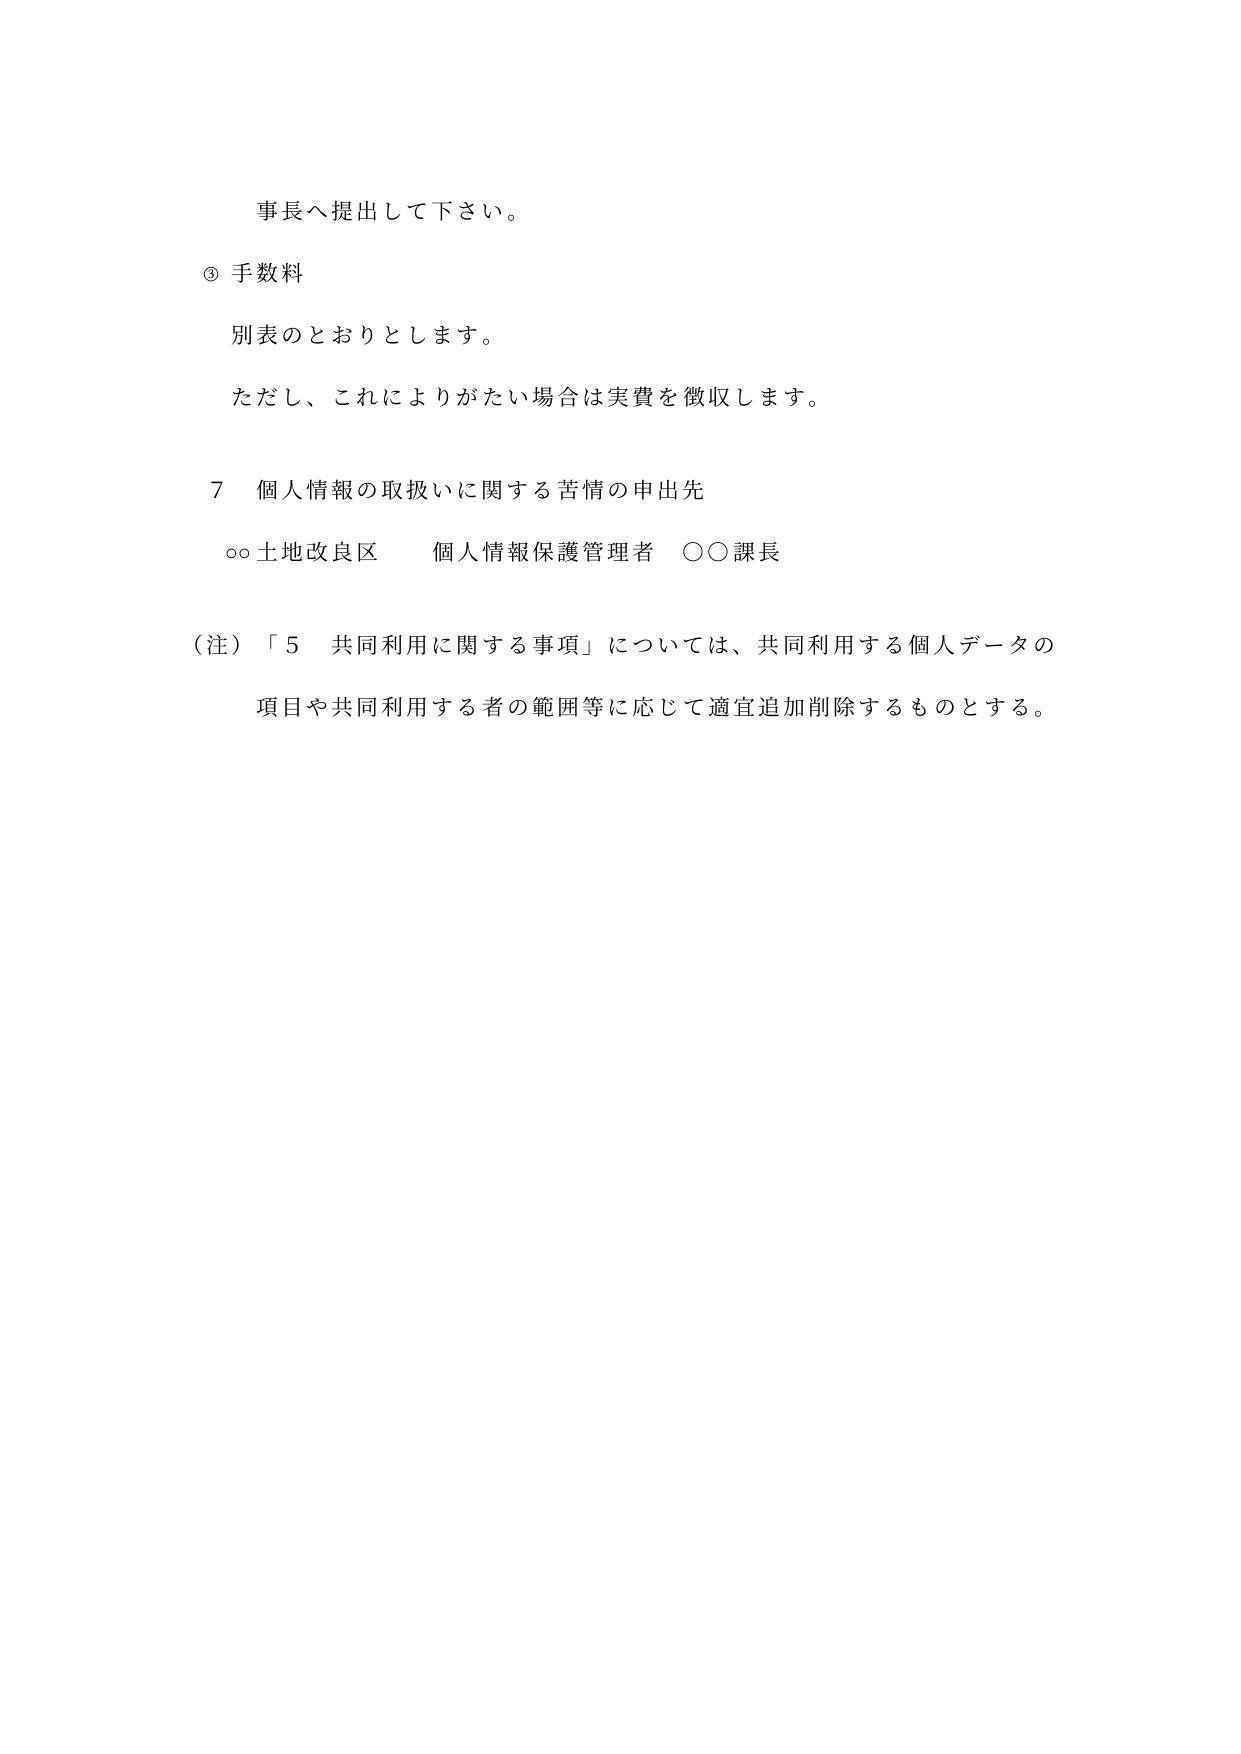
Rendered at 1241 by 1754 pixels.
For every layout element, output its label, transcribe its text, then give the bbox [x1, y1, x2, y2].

text ７ 個人情報の取扱いに関する苦情の申出先 [181, 458, 1059, 520]
text ただし、これによりがたい場合は実費を徴収します。 [181, 365, 1059, 427]
text ③ 手数料 [181, 241, 1059, 303]
text ○○土地改良区 個人情報保護管理者 ○○課長 [181, 520, 1059, 582]
text 別表のとおりとします。 [181, 303, 1059, 365]
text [181, 178, 1059, 241]
text （注）「５ 共同利用に関する事項」については、共同利用する個人データの項目や共同利用する者の範囲等に応じて適宜追加削除するものとする。 [181, 613, 1059, 737]
